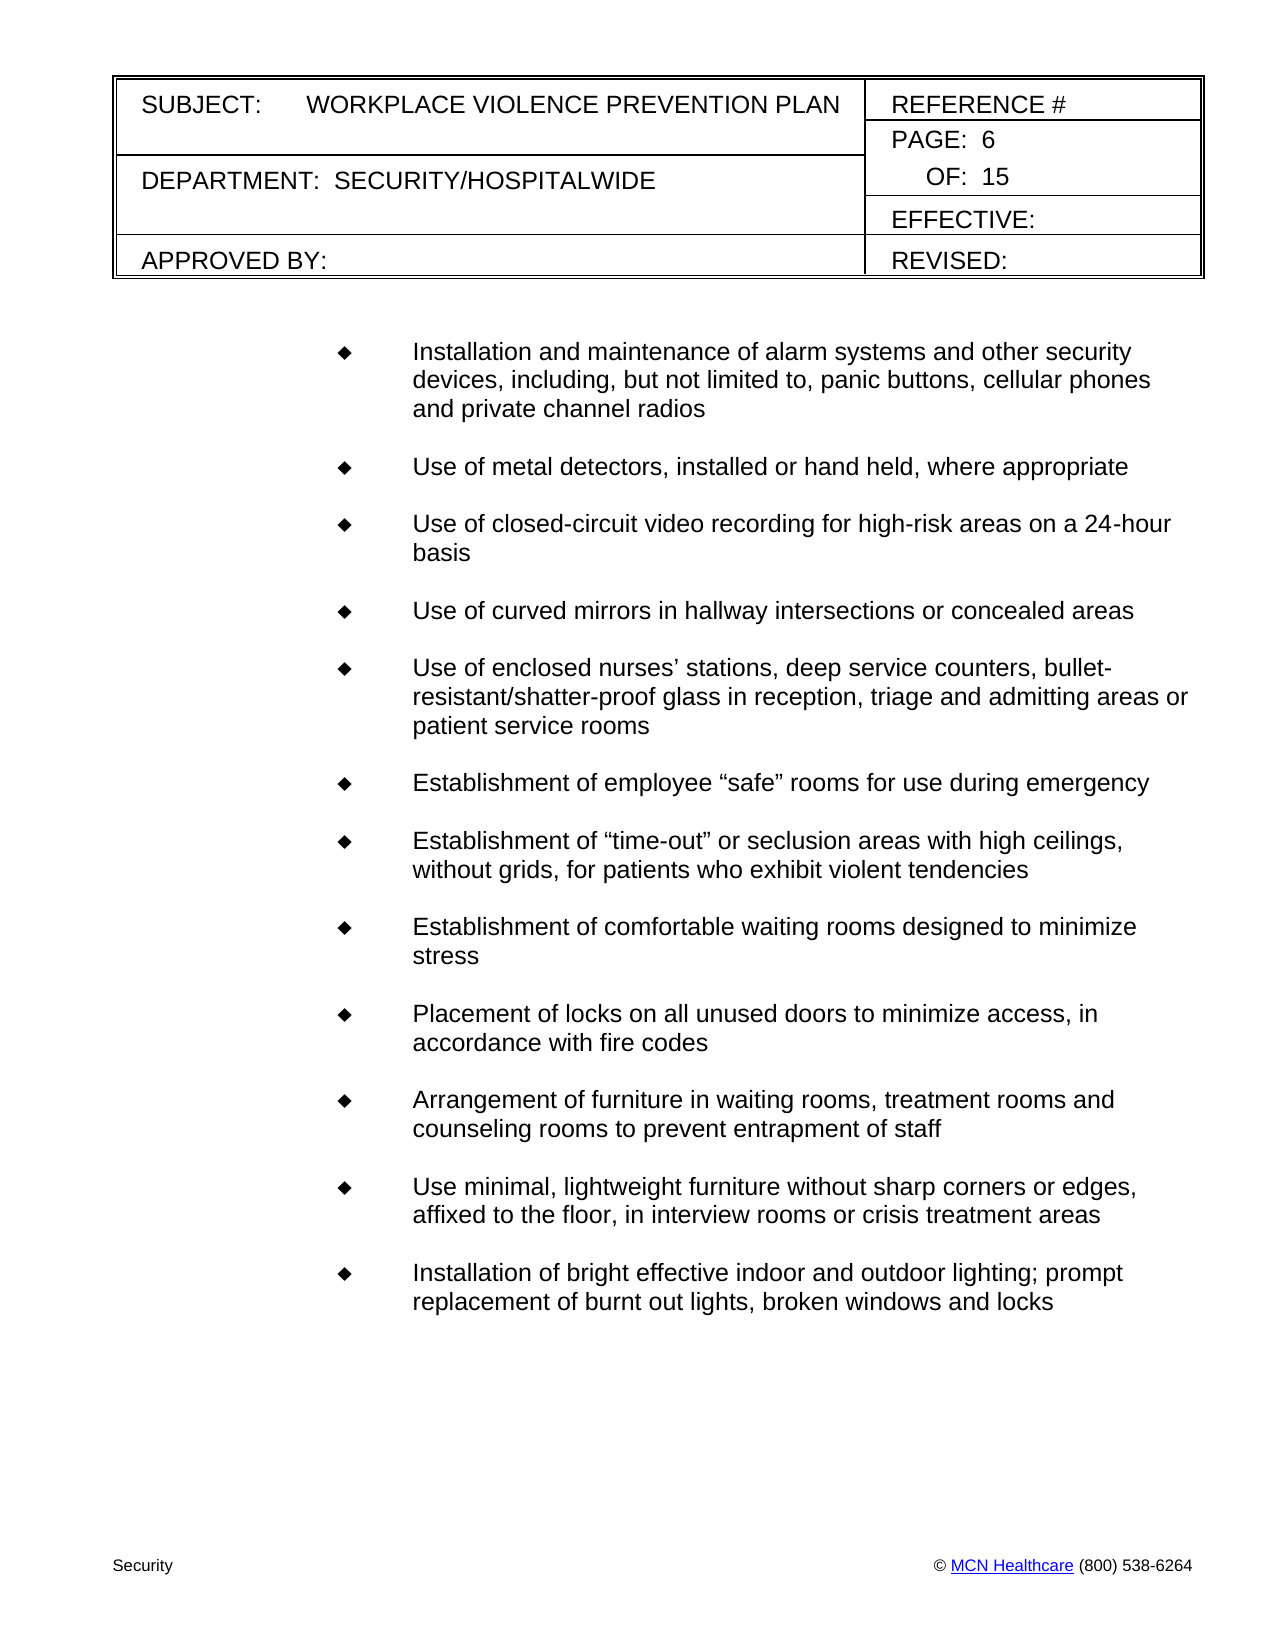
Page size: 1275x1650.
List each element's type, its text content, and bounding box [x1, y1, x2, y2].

list Arrangement of furniture in waiting rooms, treatment rooms and counseling rooms to prevent entrapment of staff [337, 1085, 1200, 1143]
list Use of closed-circuit video recording for high-risk areas on a 24-hour basis [337, 509, 1200, 567]
list Use of metal detectors, installed or hand held, where appropriate [337, 452, 1200, 481]
list Installation of bright effective indoor and outdoor lighting; prompt replacement of burnt out lights, broken windows and locks [337, 1258, 1200, 1315]
list Establishment of comfortable waiting rooms designed to minimize stress [337, 912, 1200, 970]
list Installation and maintenance of alarm systems and other security devices, including, but not limited to, panic buttons, cellular phones and private channel radios [337, 337, 1200, 423]
list Use of curved mirrors in hallway intersections or concealed areas [337, 596, 1200, 624]
list Establishment of “time-out” or seclusion areas with high ceilings, without grids, for patients who exhibit violent tendencies [337, 826, 1200, 884]
list Use of enclosed nurses’ stations, deep service counters, bullet-resistant/shatter-proof glass in reception, triage and admitting areas or patient service rooms [337, 653, 1200, 740]
list Placement of locks on all unused doors to minimize access, in accordance with fire codes [337, 999, 1200, 1056]
list Use minimal, lightweight furniture without sharp corners or edges, affixed to the floor, in interview rooms or crisis treatment areas [337, 1171, 1200, 1229]
list Establishment of employee “safe” rooms for use during emergency [337, 768, 1200, 797]
